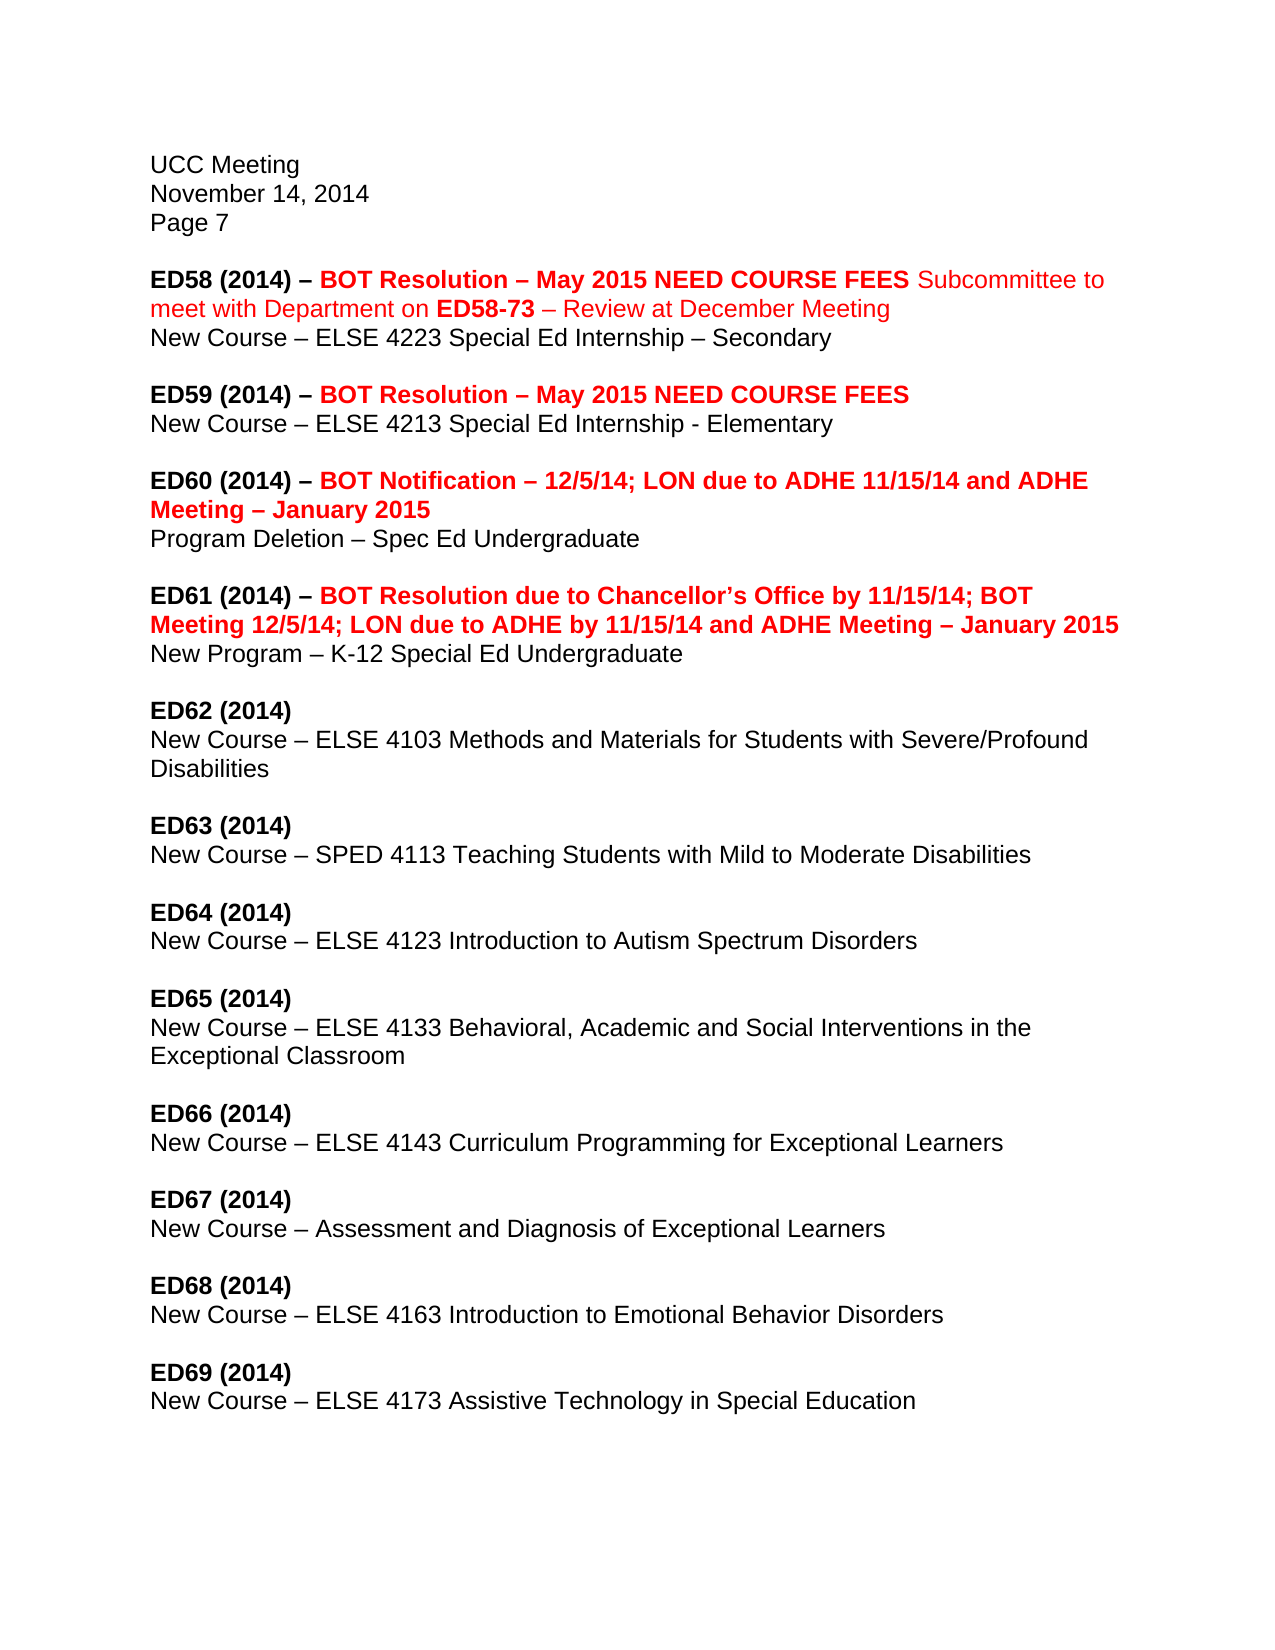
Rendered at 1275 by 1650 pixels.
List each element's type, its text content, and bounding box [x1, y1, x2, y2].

text ED69 (2014) [150, 1357, 1125, 1386]
text ED68 (2014) [150, 1271, 1125, 1300]
text New Course – SPED 4113 Teaching Students with Mild to Moderate Disabilities [150, 840, 1125, 869]
text New Course – ELSE 4123 Introduction to Autism Spectrum Disorders [150, 926, 1125, 955]
text New Course – ELSE 4173 Assistive Technology in Special Education [150, 1386, 1125, 1415]
text New Course – ELSE 4143 Curriculum Programming for Exceptional Learners [150, 1127, 1125, 1156]
text New Course – ELSE 4133 Behavioral, Academic and Social Interventions in the Exceptional Classroom [150, 1012, 1125, 1070]
text New Course – ELSE 4103 Methods and Materials for Students with Severe/Profound Disabilities [150, 725, 1125, 782]
text ED60 (2014) – BOT Notification – 12/5/14; LON due to ADHE 11/15/14 and ADHE Meeting – January 2015 [150, 466, 1125, 524]
text ED67 (2014) [150, 1185, 1125, 1214]
text Program Deletion – Spec Ed Undergraduate [150, 524, 1125, 552]
text Page 7 [150, 207, 1125, 236]
text New Program – K-12 Special Ed Undergraduate [150, 639, 1125, 667]
text ED64 (2014) [150, 897, 1125, 926]
text New Course – ELSE 4163 Introduction to Emotional Behavior Disorders [150, 1300, 1125, 1329]
text ED58 (2014) – BOT Resolution – May 2015 NEED COURSE FEES Subcommittee to meet with Department on ED58-73 – Review at December Meeting [150, 265, 1125, 322]
text New Course – ELSE 4213 Special Ed Internship - Elementary [150, 409, 1125, 437]
text November 14, 2014 [150, 179, 1125, 207]
text ED65 (2014) [150, 984, 1125, 1012]
text ED66 (2014) [150, 1099, 1125, 1127]
text ED61 (2014) – BOT Resolution due to Chancellor’s Office by 11/15/14; BOT Meeting 12/5/14; LON due to ADHE by 11/15/14 and ADHE Meeting – January 2015 [150, 581, 1125, 639]
text New Course – ELSE 4223 Special Ed Internship – Secondary [150, 322, 1125, 351]
text New Course – Assessment and Diagnosis of Exceptional Learners [150, 1214, 1125, 1242]
text ED63 (2014) [150, 811, 1125, 840]
text ED62 (2014) [150, 696, 1125, 725]
text ED59 (2014) – BOT Resolution – May 2015 NEED COURSE FEES [150, 380, 1125, 409]
text UCC Meeting [150, 150, 1125, 179]
